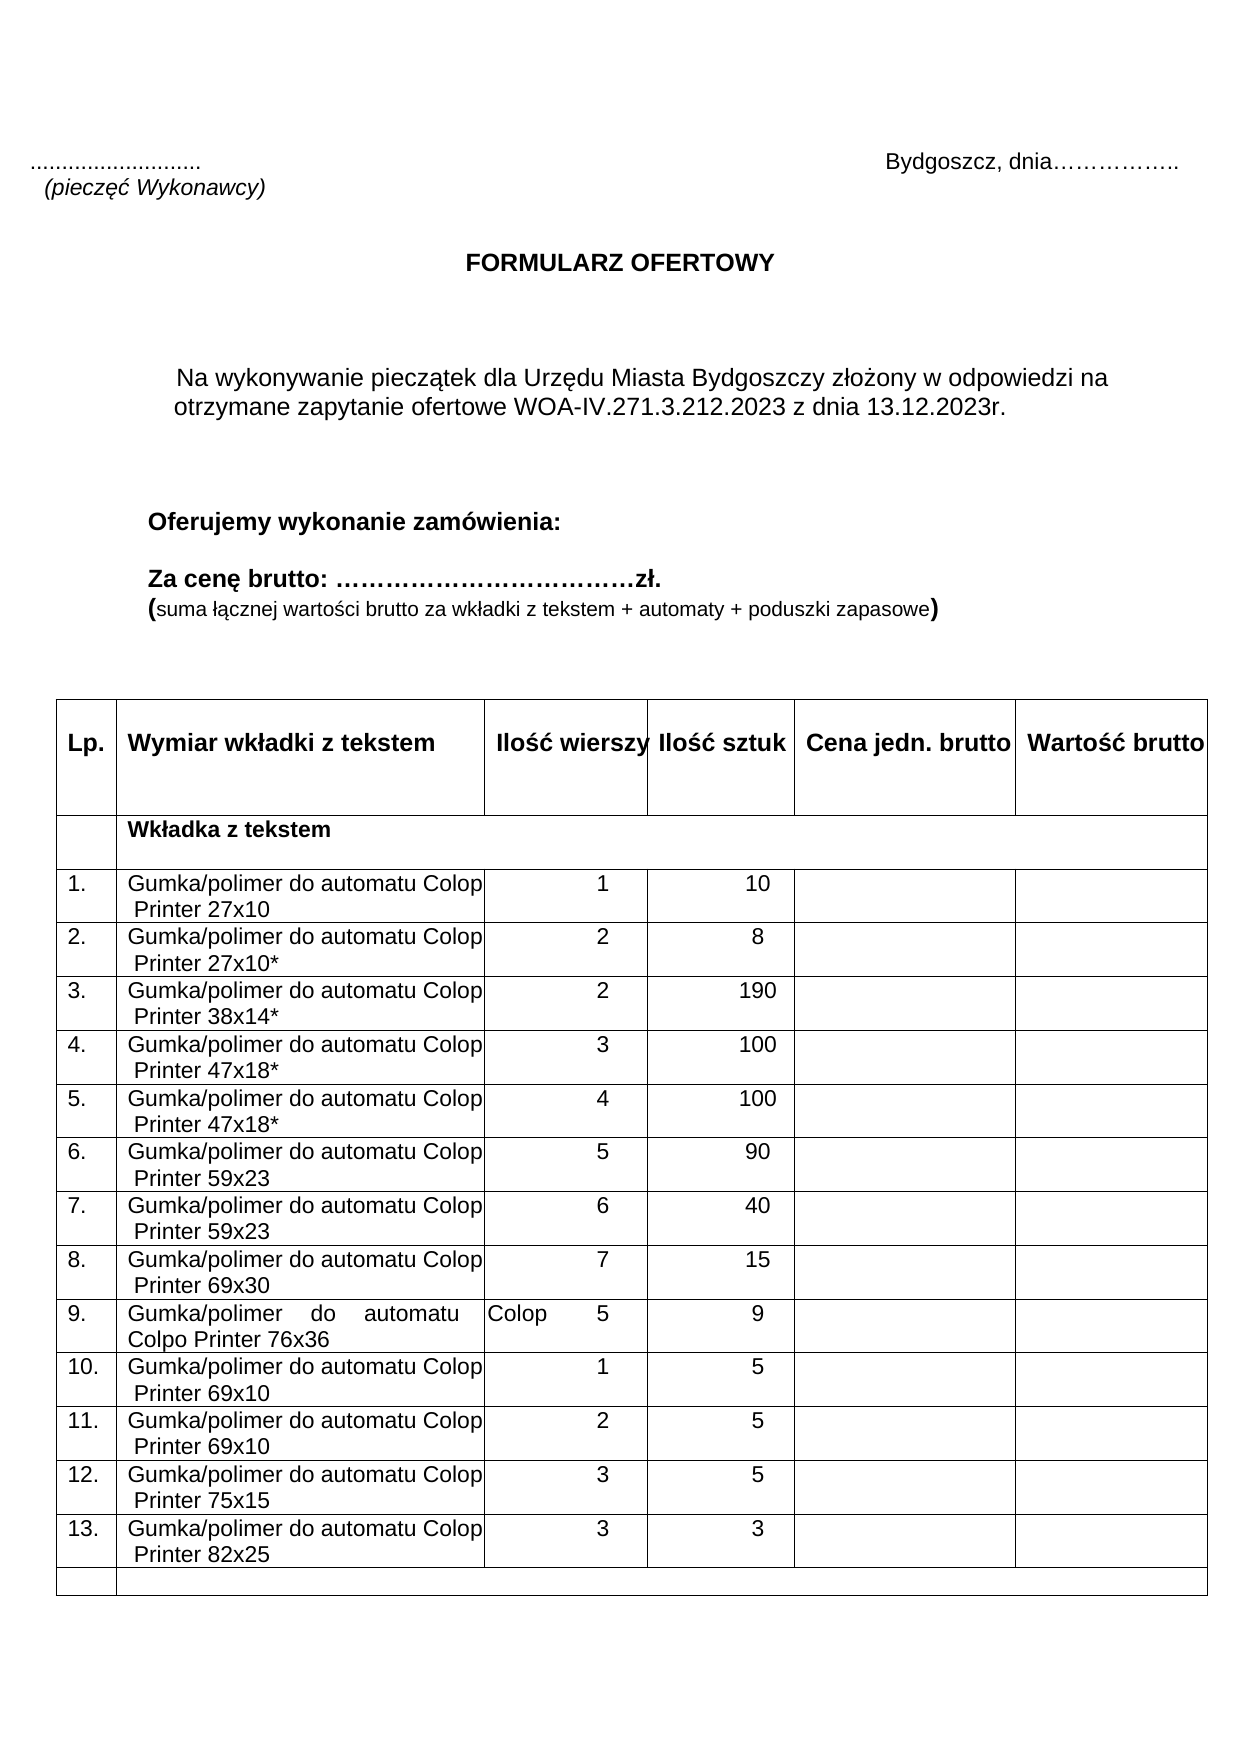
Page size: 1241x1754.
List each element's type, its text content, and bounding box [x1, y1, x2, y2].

table_cell Gumka/polimer do automatu Colop Printer 75x15 [117, 1461, 484, 1513]
table_cell 5. [57, 1085, 116, 1137]
table_cell 5 [648, 1353, 794, 1406]
table_cell [795, 1192, 1015, 1245]
table_cell 7. [57, 1192, 116, 1245]
table_cell 4. [57, 1031, 116, 1083]
table_cell [795, 1031, 1015, 1083]
table_cell [57, 816, 116, 868]
table_cell 3. [57, 977, 116, 1030]
table_cell Gumka/polimer do automatu Colop Printer 27x10* [117, 923, 484, 976]
table_cell 10. [57, 1353, 116, 1406]
text FORMULARZ OFERTOWY [148, 248, 1093, 277]
text Na wykonywanie pieczątek dla Urzędu Miasta Bydgoszczy złożony w odpowiedzi na otrzymane zapytanie ofertowe WOA-IV.271.3.212.2023 z dnia 13.12.2023r. [44, 363, 1137, 421]
table_cell [795, 1300, 1015, 1352]
table_cell 5 [485, 1138, 647, 1191]
table_cell 40 [648, 1192, 794, 1245]
table_cell [1016, 1515, 1207, 1567]
table_cell Gumka/polimer do automatu Colop Printer 69x30 [117, 1246, 484, 1298]
text (suma łącznej wartości brutto za wkładki z tekstem + automaty + poduszki zapasowe) [148, 593, 1093, 622]
table_header Wartość brutto [1016, 700, 1207, 815]
table_cell [1016, 1138, 1207, 1191]
table_cell [795, 1461, 1015, 1513]
table_cell [1016, 1300, 1207, 1352]
table_cell 190 [648, 977, 794, 1030]
table_cell 5 [648, 1407, 794, 1460]
table_cell Gumka/polimer do automatu Colop Printer 59x23 [117, 1138, 484, 1191]
table_header Ilość sztuk [648, 700, 794, 815]
table_cell 2 [485, 977, 647, 1030]
table_cell 12. [57, 1461, 116, 1513]
table_cell Gumka/polimer do automatu Colop Colpo Printer 76x36 [117, 1300, 484, 1352]
text (pieczęć Wykonawcy) [44, 174, 1137, 200]
table_cell [795, 923, 1015, 976]
table_cell Gumka/polimer do automatu Colop Printer 47x18* [117, 1085, 484, 1137]
table_cell 2. [57, 923, 116, 976]
text Oferujemy wykonanie zamówienia: [148, 507, 1093, 536]
table_cell 5 [485, 1300, 647, 1352]
table_cell [1016, 923, 1207, 976]
table_cell [795, 1515, 1015, 1567]
table_cell 10 [648, 870, 794, 922]
table_cell 11. [57, 1407, 116, 1460]
table_cell [1016, 1461, 1207, 1513]
table_cell 100 [648, 1031, 794, 1083]
table_cell [1016, 1031, 1207, 1083]
table_cell [795, 1246, 1015, 1298]
table_cell Gumka/polimer do automatu Colop Printer 69x10 [117, 1353, 484, 1406]
table_cell [795, 1138, 1015, 1191]
table_cell 9 [648, 1300, 794, 1352]
table_cell [795, 870, 1015, 922]
table_cell 6 [485, 1192, 647, 1245]
table_cell [795, 1085, 1015, 1137]
table_cell [1016, 1085, 1207, 1137]
table_cell [1016, 1246, 1207, 1298]
table_cell 1 [485, 1353, 647, 1406]
table_cell 3 [648, 1515, 794, 1567]
table_cell 3 [485, 1515, 647, 1567]
table_cell 90 [648, 1138, 794, 1191]
table_cell [1016, 1192, 1207, 1245]
table_cell [1016, 870, 1207, 922]
table_cell Gumka/polimer do automatu Colop Printer 27x10 [117, 870, 484, 922]
table_cell 7 [485, 1246, 647, 1298]
table_cell 100 [648, 1085, 794, 1137]
table_cell [795, 1407, 1015, 1460]
table_cell 9. [57, 1300, 116, 1352]
table_cell Gumka/polimer do automatu Colop Printer 38x14* [117, 977, 484, 1030]
text ........................... Bydgoszcz, dnia…………….. [29, 148, 1181, 174]
table_header Cena jedn. brutto [795, 700, 1015, 815]
table_cell [57, 1568, 116, 1594]
table_header Ilość wierszy [485, 700, 647, 815]
table_header Wymiar wkładki z tekstem [117, 700, 484, 815]
table_cell 8 [648, 923, 794, 976]
table_cell Gumka/polimer do automatu Colop Printer 59x23 [117, 1192, 484, 1245]
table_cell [117, 1568, 1207, 1594]
text Za cenę brutto: ………………………………zł. [148, 564, 1093, 593]
table_cell Wkładka z tekstem [117, 816, 1207, 868]
table_cell Gumka/polimer do automatu Colop Printer 82x25 [117, 1515, 484, 1567]
table_cell [795, 977, 1015, 1030]
table_cell 1. [57, 870, 116, 922]
table_cell 15 [648, 1246, 794, 1298]
table_cell [1016, 977, 1207, 1030]
table_cell 2 [485, 923, 647, 976]
table_cell 4 [485, 1085, 647, 1137]
table_cell [1016, 1353, 1207, 1406]
table_cell 6. [57, 1138, 116, 1191]
table_cell 1 [485, 870, 647, 922]
table_cell 8. [57, 1246, 116, 1298]
table_cell Gumka/polimer do automatu Colop Printer 69x10 [117, 1407, 484, 1460]
table_cell [1016, 1407, 1207, 1460]
table_cell 5 [648, 1461, 794, 1513]
table_cell 2 [485, 1407, 647, 1460]
table_cell 3 [485, 1031, 647, 1083]
table_cell 3 [485, 1461, 647, 1513]
table_cell Gumka/polimer do automatu Colop Printer 47x18* [117, 1031, 484, 1083]
table_cell [795, 1353, 1015, 1406]
table_cell 13. [57, 1515, 116, 1567]
table_header Lp. [57, 700, 116, 815]
